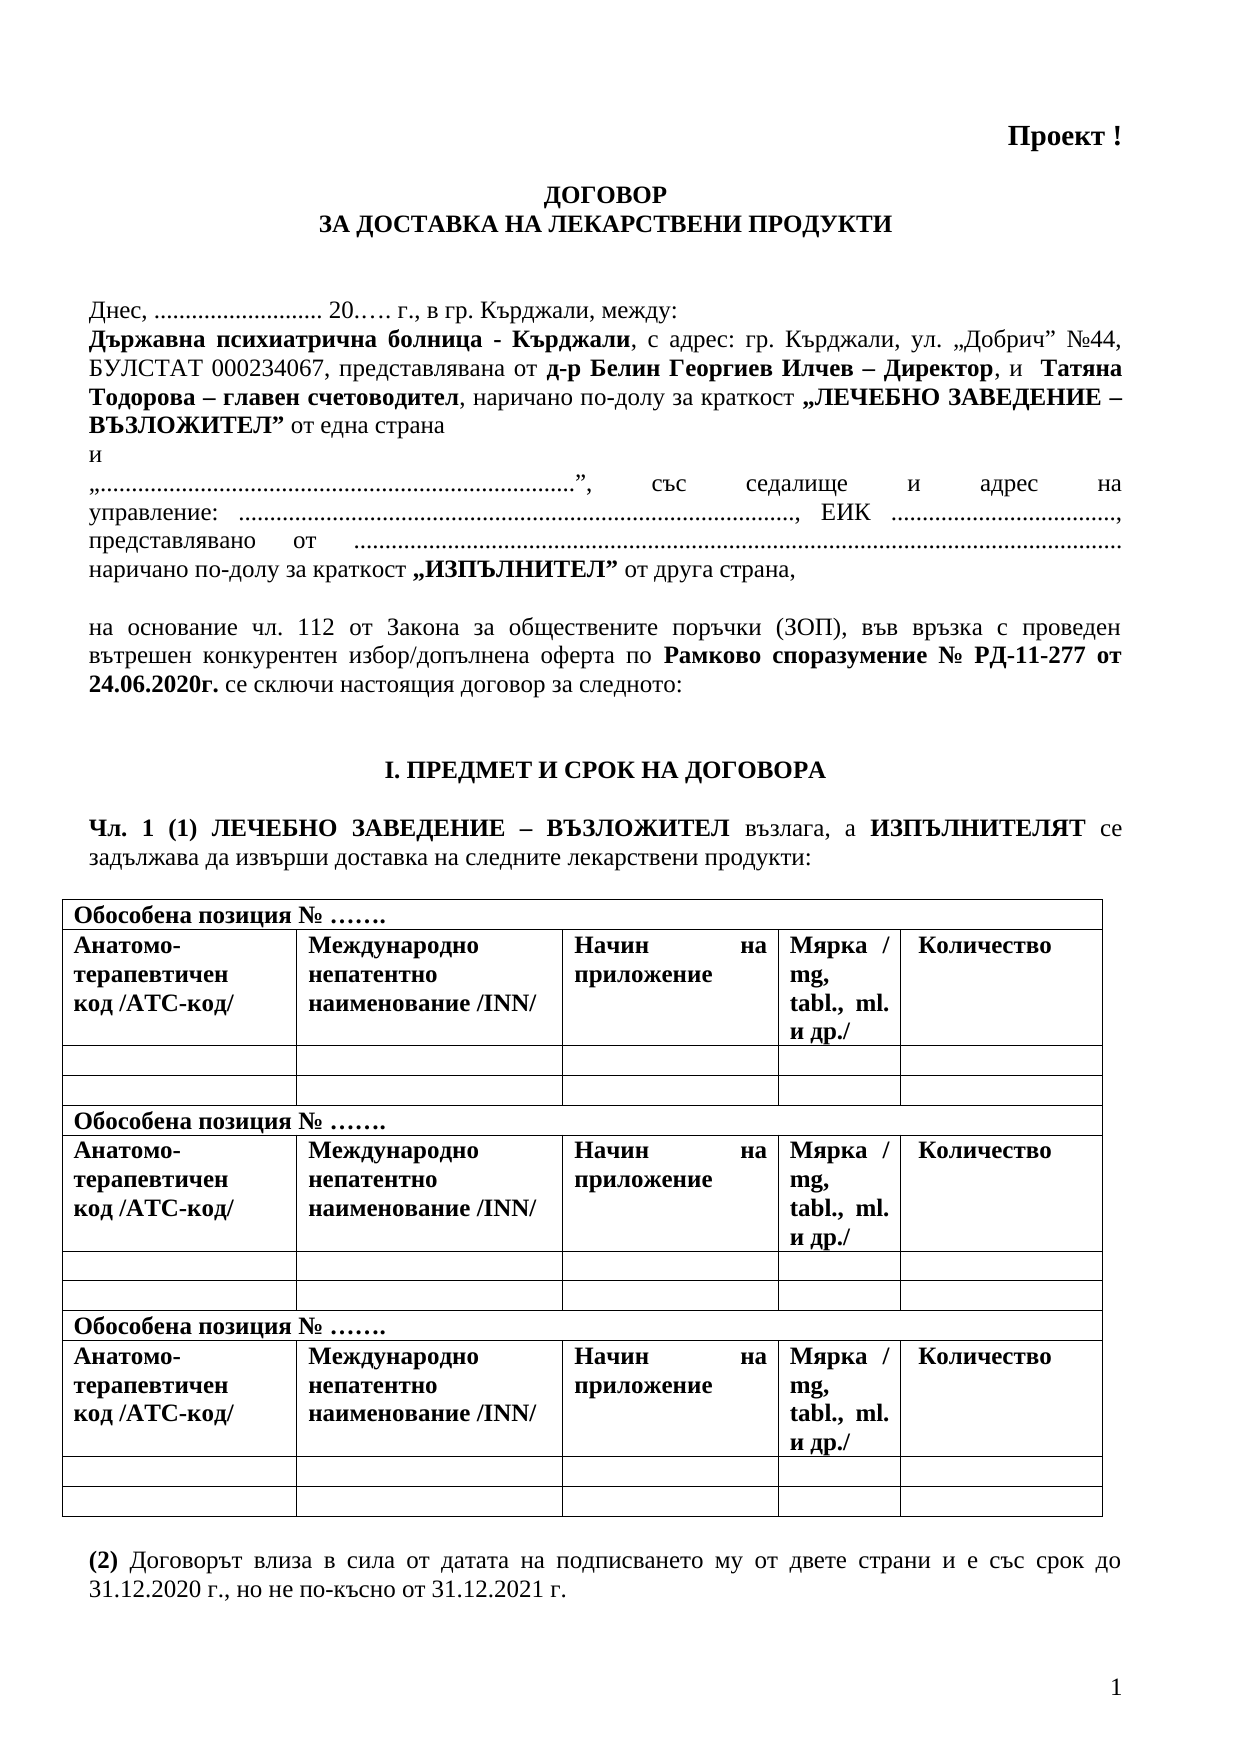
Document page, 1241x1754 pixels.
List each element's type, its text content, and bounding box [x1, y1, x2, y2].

table_cell [63, 1487, 296, 1516]
text ЗА ДОСТАВКА НА ЛЕКАРСТВЕНИ ПРОДУКТИ [89, 209, 1122, 238]
table_cell [901, 1252, 1102, 1280]
table_cell [63, 1252, 296, 1280]
table_cell [779, 1252, 900, 1280]
text и [89, 439, 1122, 468]
table_cell [63, 1076, 296, 1105]
table_cell Мярка /mg, tabl., ml. и др./ [779, 1136, 900, 1251]
table_cell [63, 1457, 296, 1486]
table_cell Количество [901, 930, 1102, 1045]
table_cell [779, 1457, 900, 1486]
text „............................................................................”, със седалище и адрес на управление: ........................................................................................., ЕИК ...................................., представлявано от ........................................................................................................................... наричано по-долу за краткост „ИЗПЪЛНИТЕЛ” от друга страна, [89, 468, 1122, 583]
table_cell [297, 1252, 562, 1280]
table_cell Анатомо-терапевтичен код /АТС-код/ [63, 1136, 296, 1251]
table_cell [901, 1046, 1102, 1075]
table_cell Международно непатентно наименование /INN/ [297, 1136, 562, 1251]
table_cell Обособена позиция № ……. [63, 1106, 1102, 1134]
table_cell [563, 1076, 778, 1105]
table_cell [779, 1046, 900, 1075]
table_cell [297, 1487, 562, 1516]
table_cell [297, 1281, 562, 1310]
table_cell [63, 1046, 296, 1075]
table_cell Количество [901, 1341, 1102, 1456]
table_cell [779, 1076, 900, 1105]
table_cell [563, 1457, 778, 1486]
text (2) Договорът влиза в сила от датата на подписването му от двете страни и е със срок до 31.12.2020 г., но не по-късно от 31.12.2021 г. [89, 1545, 1122, 1603]
text I. ПРЕДМЕТ И СРОК НА ДОГОВОРА [89, 756, 1122, 784]
table_cell Анатомо-терапевтичен код /АТС-код/ [63, 1341, 296, 1456]
table_cell [563, 1487, 778, 1516]
table_cell [901, 1457, 1102, 1486]
text Днес, ........................... 20.…. г., в гр. Кърджали, между: [89, 296, 1122, 324]
table_cell Международно непатентно наименование /INN/ [297, 930, 562, 1045]
table_cell Мярка /mg, tabl., ml. и др./ [779, 1341, 900, 1456]
table_cell [779, 1487, 900, 1516]
table_cell [563, 1252, 778, 1280]
table_cell [563, 1046, 778, 1075]
table_cell [563, 1281, 778, 1310]
text ДОГОВОР [89, 181, 1122, 209]
table_cell Международно непатентно наименование /INN/ [297, 1341, 562, 1456]
table_cell Обособена позиция № ……. [63, 1311, 1102, 1340]
table_cell Начин на приложение [563, 1341, 778, 1456]
table_cell [901, 1281, 1102, 1310]
table_cell [779, 1281, 900, 1310]
table_cell Начин на приложение [563, 930, 778, 1045]
table_cell [297, 1457, 562, 1486]
table_cell [297, 1076, 562, 1105]
table_cell Анатомо-терапевтичен код /АТС-код/ [63, 930, 296, 1045]
text Чл. 1 (1) ЛЕЧЕБНО ЗАВЕДЕНИЕ – ВЪЗЛОЖИТЕЛ възлага, а ИЗПЪЛНИТЕЛЯТ се задължава да извърши доставка на следните лекарствени продукти: [89, 813, 1122, 871]
text на основание чл. 112 от Закона за обществените поръчки (ЗОП), във връзка с проведен вътрешен конкурентен избор/допълнена оферта по Рамково споразумение № РД-11-277 от 24.06.2020г. се сключи настоящия договор за следното: [89, 612, 1122, 698]
table_cell Количество [901, 1136, 1102, 1251]
table_cell [63, 1281, 296, 1310]
table_cell [901, 1487, 1102, 1516]
table_header Обособена позиция № ……. [63, 900, 1102, 929]
table_cell [297, 1046, 562, 1075]
table_cell [901, 1076, 1102, 1105]
table_cell Мярка /mg, tabl., ml. и др./ [779, 930, 900, 1045]
text Държавна психиатрична болница - Кърджали, с адрес: гр. Кърджали, ул. „Добрич” №44, БУЛСТАТ 000234067, представлявана от д-р Белин Георгиев Илчев – Директор, и Татяна Тодорова – главен счетоводител, наричано по-долу за краткост „ЛЕЧЕБНО ЗАВЕДЕНИЕ – ВЪЗЛОЖИТЕЛ” от една страна [89, 324, 1122, 439]
table_cell Начин на приложение [563, 1136, 778, 1251]
text Проект ! [89, 118, 1122, 152]
